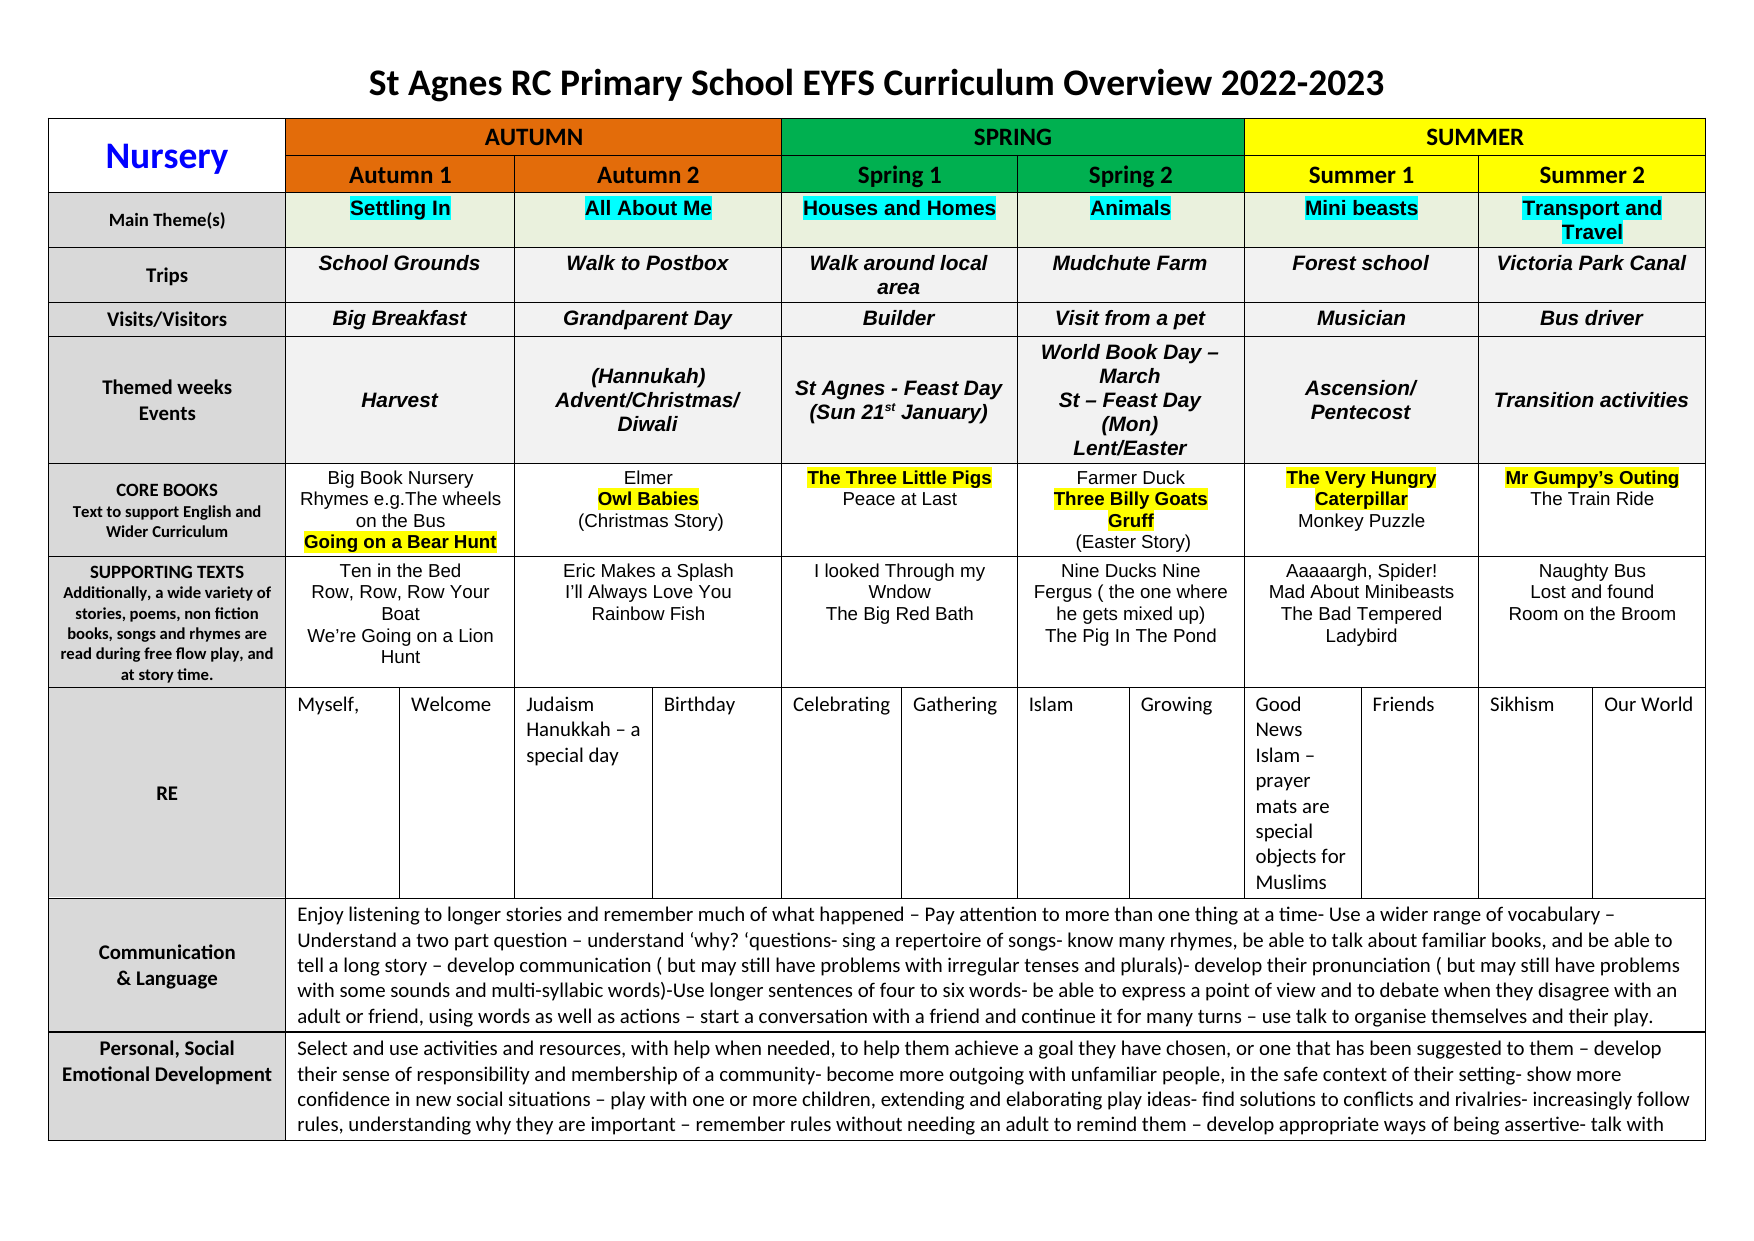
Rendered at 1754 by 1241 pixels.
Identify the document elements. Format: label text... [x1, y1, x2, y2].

table_cell Animals [1018, 193, 1244, 247]
table_cell Forest school [1245, 248, 1478, 302]
table_cell Transition activities [1479, 337, 1705, 463]
table_cell Naughty Bus Lost and found Room on the Broom [1479, 557, 1705, 687]
table_cell Welcome [400, 688, 514, 897]
table_cell Builder [782, 303, 1017, 336]
table_cell Spring 1 [782, 156, 1017, 192]
table_cell Farmer Duck Three Billy Goats Gruff (Easter Story) [1018, 464, 1244, 556]
table_cell Aaaaargh, Spider! Mad About Minibeasts The Bad Tempered Ladybird [1245, 557, 1478, 687]
table_cell Houses and Homes [782, 193, 1017, 247]
table_cell Grandparent Day [515, 303, 781, 336]
table_cell Ascension/Pentecost [1245, 337, 1478, 463]
table_header Spring [782, 119, 1244, 155]
table_cell I looked Through my Wndow The Big Red Bath [782, 557, 1017, 687]
table_cell Main Theme(s) [49, 193, 285, 247]
table_cell Themed weeks Events [49, 337, 285, 463]
table_cell Victoria Park Canal [1479, 248, 1705, 302]
table_cell Judaism Hanukkah – a special day [515, 688, 652, 897]
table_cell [49, 1033, 285, 1140]
table_cell Mudchute Farm [1018, 248, 1244, 302]
table_cell Trips [49, 248, 285, 302]
table_header Summer [1245, 119, 1705, 155]
table_cell Summer 2 [1479, 156, 1705, 192]
table_cell The Very Hungry Caterpillar Monkey Puzzle [1245, 464, 1478, 556]
table_cell School Grounds [286, 248, 514, 302]
table_cell Celebrating [782, 688, 901, 897]
table_cell Sikhism [1479, 688, 1592, 897]
table_header Autumn [286, 119, 781, 155]
table_cell Myself, [286, 688, 399, 897]
table_cell Walk around local area [782, 248, 1017, 302]
table_cell Musician [1245, 303, 1478, 336]
table_cell Mr Gumpy’s Outing The Train Ride [1479, 464, 1705, 556]
table_cell Islam [1018, 688, 1129, 897]
table_cell Big Book Nursery Rhymes e.g.The wheels on the Bus Going on a Bear Hunt [286, 464, 514, 556]
table_cell Friends [1362, 688, 1478, 897]
table_cell World Book Day – March St – Feast Day (Mon) Lent/Easter [1018, 337, 1244, 463]
table_cell All About Me [515, 193, 781, 247]
table_cell Autumn 2 [515, 156, 781, 192]
table_cell Our World [1593, 688, 1705, 897]
table_cell Spring 2 [1018, 156, 1244, 192]
table_cell Good News Islam – prayer mats are special objects for Muslims [1245, 688, 1361, 897]
table_cell Harvest [286, 337, 514, 463]
table_cell Growing [1130, 688, 1244, 897]
table_cell St Agnes - Feast Day (Sun 21st January) [782, 337, 1017, 463]
table_cell Core books Text to support English and Wider Curriculum [49, 464, 285, 556]
table_cell Summer 1 [1245, 156, 1478, 192]
table_cell Settling In [286, 193, 514, 247]
table_cell (Hannukah) Advent/Christmas/Diwali [515, 337, 781, 463]
table_cell Autumn 1 [286, 156, 514, 192]
table_cell Visit from a pet [1018, 303, 1244, 336]
table_cell Elmer Owl Babies (Christmas Story) [515, 464, 781, 556]
table_cell Communication & Language [49, 899, 285, 1031]
table_cell Nine Ducks Nine Fergus ( the one where he gets mixed up) The Pig In The Pond [1018, 557, 1244, 687]
table_cell Enjoy listening to longer stories and remember much of what happened – Pay attention to more than one thing at a time- Use a wider range of vocabulary – Understand a two part question – understand ‘why? ‘questions- sing a repertoire of songs- know many rhymes, be able to talk about familiar books, and be able to tell a long story – develop communication ( but may still have problems with irregular tenses and plurals)- develop their pronunciation ( but may still have problems with some sounds and multi-syllabic words)-Use longer sentences of four to six words- be able to express a point of view and to debate when they disagree with an adult or friend, using words as well as actions – start a conversation with a friend and continue it for many turns – use talk to organise themselves and their play. [286, 899, 1705, 1031]
table_cell Mini beasts [1245, 193, 1478, 247]
table_cell Birthday [653, 688, 781, 897]
table_cell Ten in the Bed Row, Row, Row Your Boat We’re Going on a Lion Hunt [286, 557, 514, 687]
table_cell Transport and Travel [1479, 193, 1705, 247]
table_cell Eric Makes a Splash I’ll Always Love You Rainbow Fish [515, 557, 781, 687]
table_cell Visits/Visitors [49, 303, 285, 336]
table_cell SupporTing Texts Additionally, a wide variety of stories, poems, non fiction books, songs and rhymes are read during free flow play, and at story time. [49, 557, 285, 687]
table_cell Walk to Postbox [515, 248, 781, 302]
table_cell The Three Little Pigs Peace at Last [782, 464, 1017, 556]
table_cell Big Breakfast [286, 303, 514, 336]
table_header Nursery [49, 119, 285, 192]
table_cell Bus driver [1479, 303, 1705, 336]
table_cell Gathering [902, 688, 1017, 897]
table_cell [286, 1033, 1705, 1140]
table_cell RE [49, 688, 285, 897]
